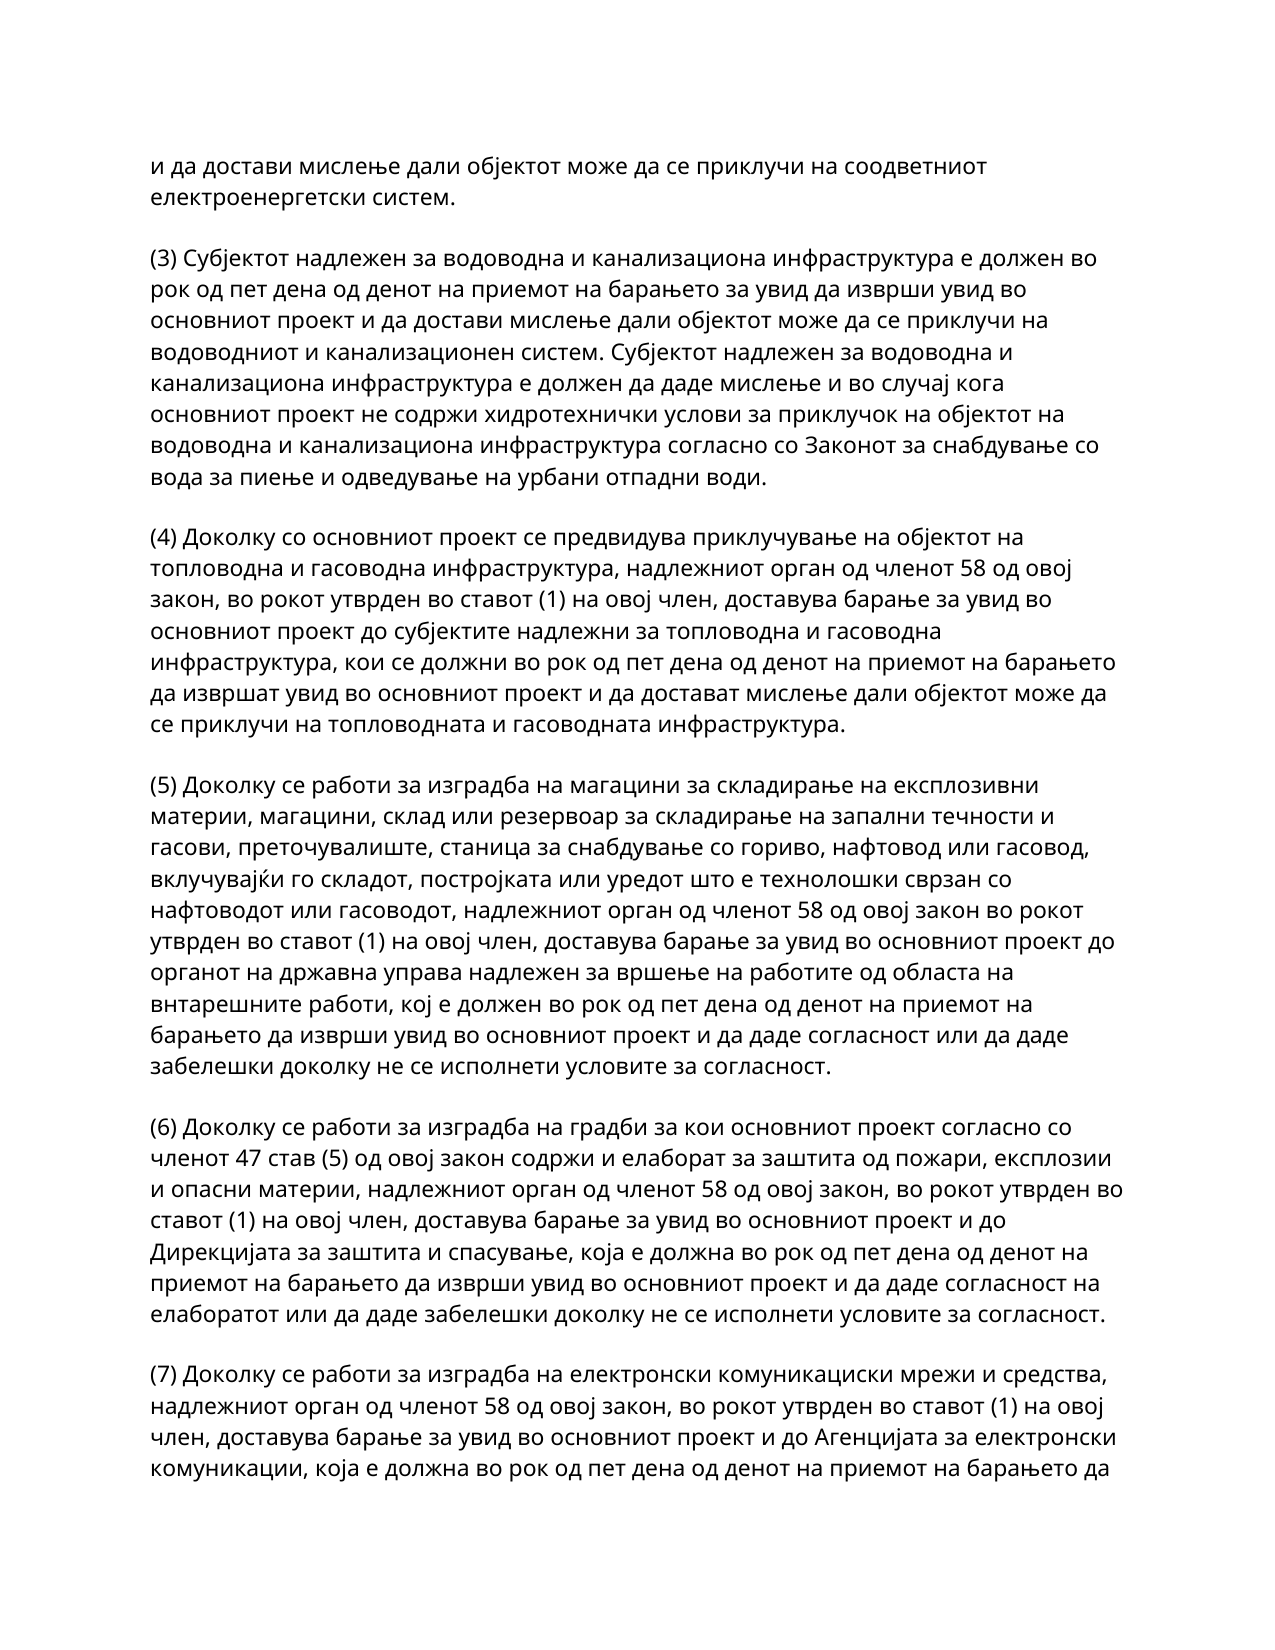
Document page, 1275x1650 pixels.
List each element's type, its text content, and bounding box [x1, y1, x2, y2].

text (4) Доколку со основниот проект се предвидува приклучување на објектот на топловодна и гасоводна инфраструктура, надлежниот орган од членот 58 од овој закон, во рокот утврден во ставот (1) на овој член, доставува барање за увид во основниот проект до субјектите надлежни за топловодна и гасоводна инфраструктура, кои се должни во рок од пет дена од денот на приемот на барањето да извршат увид во основниот проект и да достават мислење дали објектот може да се приклучи на топловодната и гасоводната инфраструктура. [150, 521, 1125, 739]
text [150, 1358, 1125, 1483]
text (5) Доколку се работи за изградба на магацини за складирање на експлозивни материи, магацини, склад или резервоар за складирање на запални течности и гасови, преточувалиште, станица за снабдување со гориво, нафтовод или гасовод, вклучувајќи го складот, постројката или уредот што е технолошки сврзан со нафтоводот или гасоводот, надлежниот орган од членот 58 од овој закон во рокот утврден во ставот (1) на овој член, доставува барање за увид во основниот проект до органот на државна управа надлежен за вршење на работите од областа на внтарешните работи, кој е должен во рок од пет дена од денот на приемот на барањето да изврши увид во основниот проект и да даде согласност или да даде забелешки доколку не се исполнети условите за согласност. [150, 769, 1125, 1081]
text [150, 150, 1125, 212]
text (6) Доколку се работи за изградба на градби за кои основниот проект согласно со членот 47 став (5) од овој закон содржи и елаборат за заштита од пожари, експлозии и опасни материи, надлежниот орган од членот 58 од овој закон, во рокот утврден во ставот (1) на овој член, доставува барање за увид во основниот проект и до Дирекцијата за заштита и спасување, која е должна во рок од пет дена од денот на приемот на барањето да изврши увид во основниот проект и да даде согласност на елаборатот или да даде забелешки доколку не се исполнети условите за согласност. [150, 1110, 1125, 1329]
text (3) Субјектот надлежен за водоводна и канализациона инфраструктура е должен во рок од пет дена од денот на приемот на барањето за увид да изврши увид во основниот проект и да достави мислење дали објектот може да се приклучи на водоводниот и канализационен систем. Субјектот надлежен за водоводна и канализациона инфраструктура е должен да даде мислење и во случај кога основниот проект не содржи хидротехнички услови за приклучок на објектот на водоводна и канализациона инфраструктура согласно со Законот за снабдување со вода за пиење и одведување на урбани отпадни води. [150, 242, 1125, 492]
